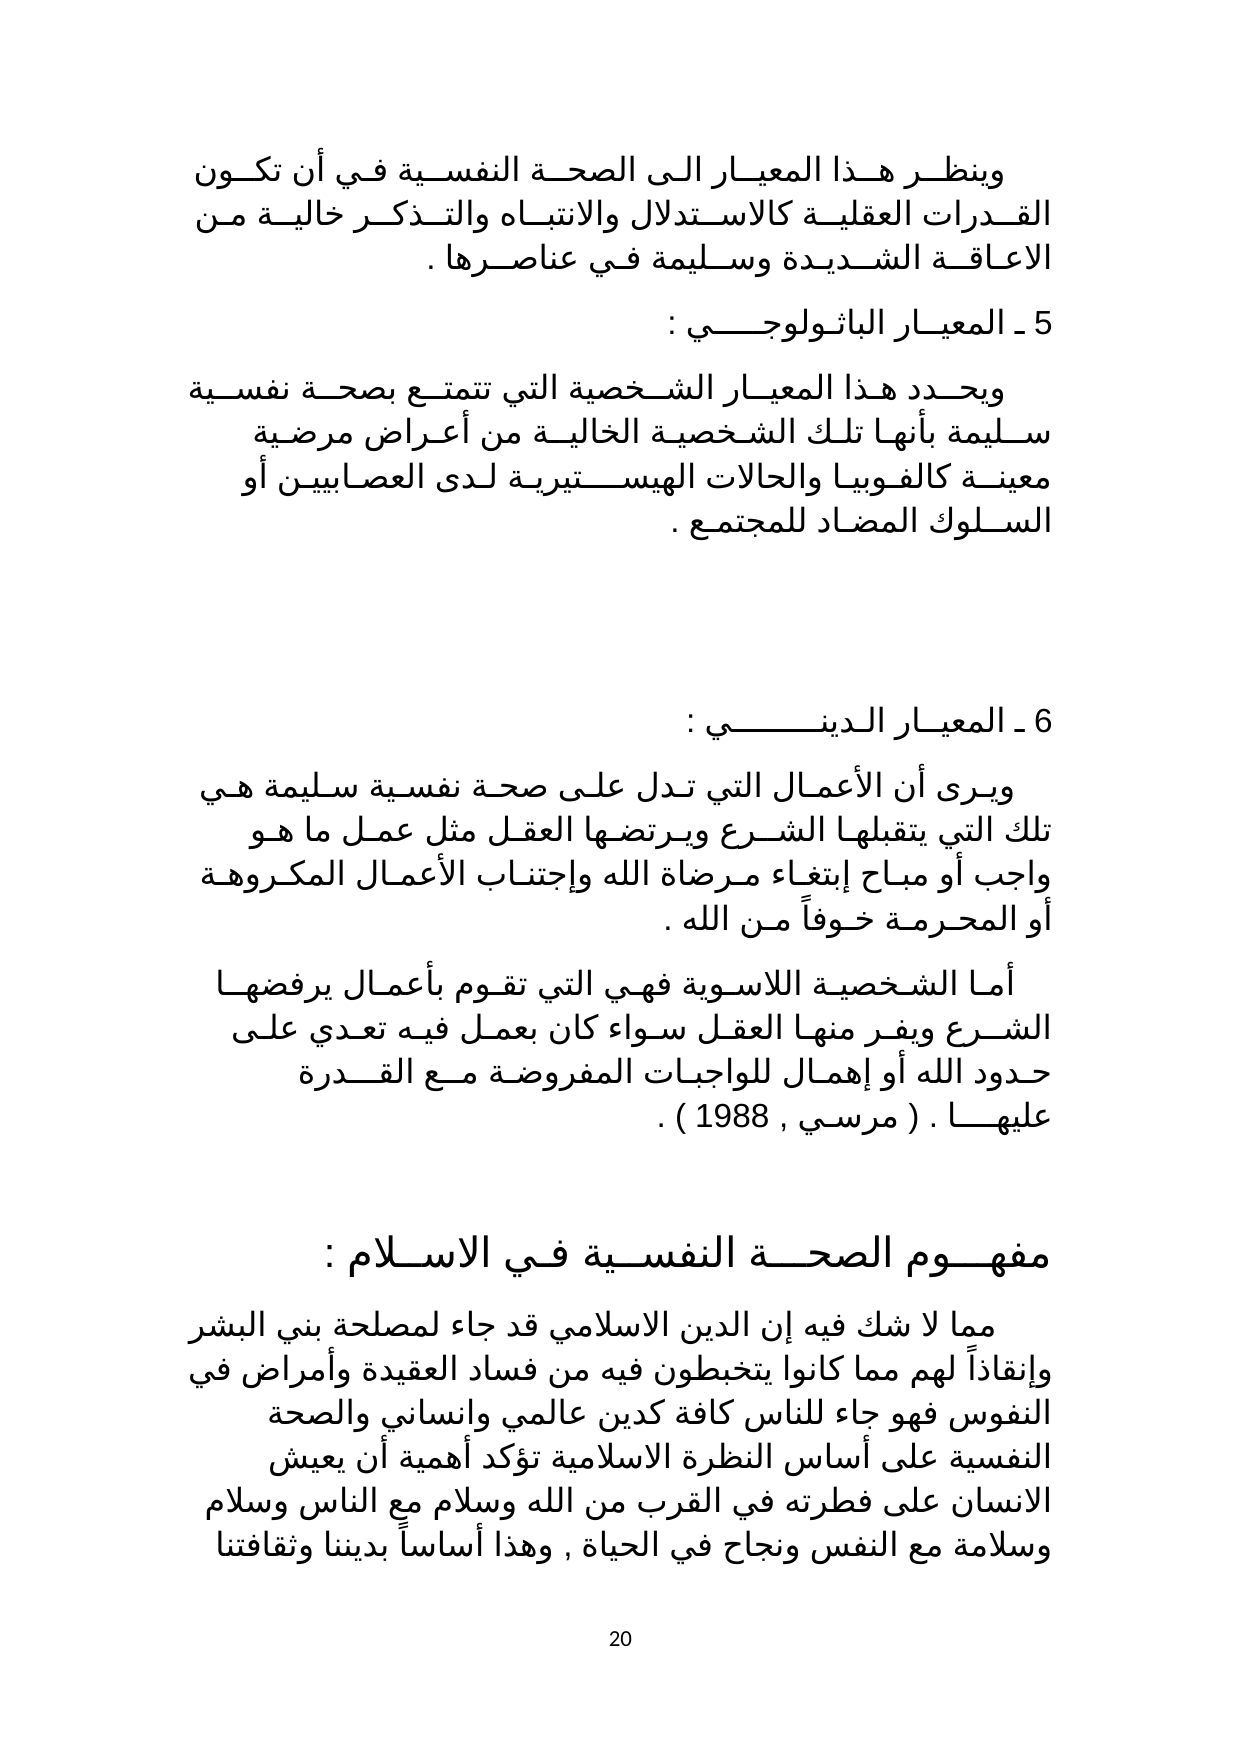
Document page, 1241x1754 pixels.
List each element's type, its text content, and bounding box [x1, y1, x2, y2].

text وينظــر هــذا المعيــار الـى الصحــة النفســية فـي أن تكــون القــدرات العقليــة كالاســتدلال والانتبــاه والتــذكــر خاليــة مـن الاعـاقــة الشــديـدة وســليمة فـي عناصــرها . [187, 150, 1053, 277]
text 6 ـ المعيــار الـدينـــــــــي : [187, 701, 1053, 739]
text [187, 1304, 1053, 1564]
text ويـرى أن الأعمـال التي تـدل علـى صحـة نفسـية سـليمة هـي تلك التي يتقبلهـا الشــرع ويـرتضـها العقـل مثل عمـل ما هـو واجب أو مبـاح إبتغـاء مـرضاة الله وإجتنـاب الأعمـال المكـروهـة أو المحـرمـة خـوفاً مـن الله . [187, 766, 1053, 937]
text 5 ـ المعيــار الباثـولوجـــــي : [187, 303, 1053, 342]
text ويحــدد هـذا المعيــار الشــخصية التي تتمتــع بصحــة نفســية ســليمة بأنهـا تلـك الشـخصيـة الخاليــة من أعـراض مرضـية معينــة كالفـوبيـا والحالات الهيســــتيريـة لـدى العصـابييـن أو الســلوك المضـاد للمجتمـع . [187, 368, 1053, 539]
text أمـا الشـخصيـة اللاسـوية فهـي التي تقـوم بأعمـال يرفضهــا الشــرع ويفـر منهـا العقـل سـواء كان بعمـل فيـه تعـدي علـى حـدود الله أو إهمـال للواجبـات المفروضـة مــع القـــدرة عليهــــا . ( مرسـي , 1988 ) . [187, 963, 1053, 1134]
text مفهـــوم الصحـــة النفســية فـي الاســلام : [187, 1229, 1053, 1277]
